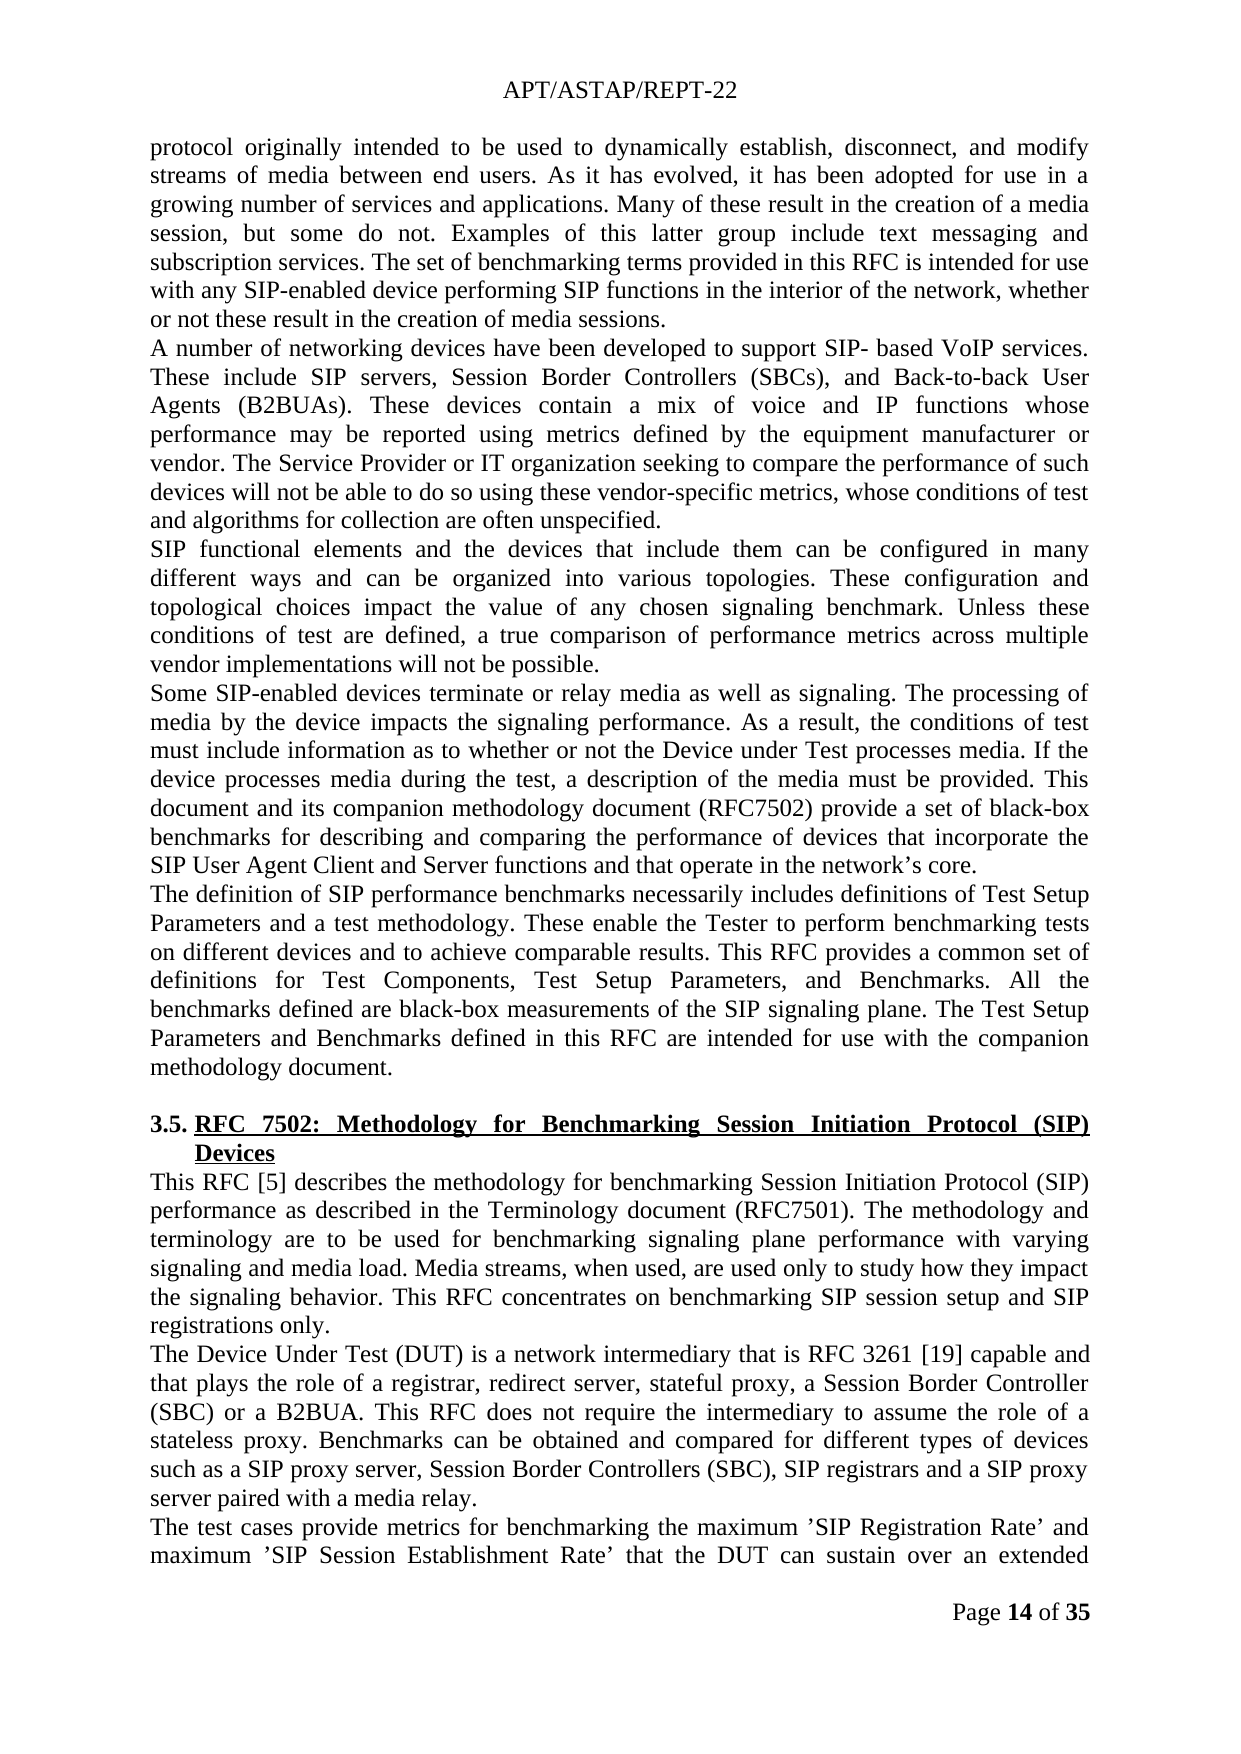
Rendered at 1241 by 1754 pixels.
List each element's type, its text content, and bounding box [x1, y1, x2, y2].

text The definition of SIP performance benchmarks necessarily includes definitions of Test Setup Parameters and a test methodology. These enable the Tester to perform benchmarking tests on different devices and to achieve comparable results. This RFC provides a common set of definitions for Test Components, Test Setup Parameters, and Benchmarks. All the benchmarks defined are black-box measurements of the SIP signaling plane. The Test Setup Parameters and Benchmarks defined in this RFC are intended for use with the companion methodology document. [150, 879, 1090, 1081]
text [150, 132, 1090, 333]
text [150, 1512, 1090, 1569]
text The Device Under Test (DUT) is a network intermediary that is RFC 3261 [19] capable and that plays the role of a registrar, redirect server, stateful proxy, a Session Border Controller (SBC) or a B2BUA. This RFC does not require the intermediary to assume the role of a stateless proxy. Benchmarks can be obtained and compared for different types of devices such as a SIP proxy server, Session Border Controllers (SBC), SIP registrars and a SIP proxy server paired with a media relay. [150, 1339, 1090, 1512]
list RFC 7502: Methodology for Benchmarking Session Initiation Protocol (SIP) Devices [150, 1109, 1090, 1167]
text Some SIP-enabled devices terminate or relay media as well as signaling. The processing of media by the device impacts the signaling performance. As a result, the conditions of test must include information as to whether or not the Device under Test processes media. If the device processes media during the test, a description of the media must be provided. This document and its companion methodology document (RFC7502) provide a set of black-box benchmarks for describing and comparing the performance of devices that incorporate the SIP User Agent Client and Server functions and that operate in the network’s core. [150, 678, 1090, 879]
text SIP functional elements and the devices that include them can be configured in many different ways and can be organized into various topologies. These configuration and topological choices impact the value of any chosen signaling benchmark. Unless these conditions of test are defined, a true comparison of performance metrics across multiple vendor implementations will not be possible. [150, 534, 1090, 678]
text This RFC [5] describes the methodology for benchmarking Session Initiation Protocol (SIP) performance as described in the Terminology document (RFC7501). The methodology and terminology are to be used for benchmarking signaling plane performance with varying signaling and media load. Media streams, when used, are used only to study how they impact the signaling behavior. This RFC concentrates on benchmarking SIP session setup and SIP registrations only. [150, 1167, 1090, 1339]
text A number of networking devices have been developed to support SIP- based VoIP services. These include SIP servers, Session Border Controllers (SBCs), and Back-to-back User Agents (B2BUAs). These devices contain a mix of voice and IP functions whose performance may be reported using metrics defined by the equipment manufacturer or vendor. The Service Provider or IT organization seeking to compare the performance of such devices will not be able to do so using these vendor-specific metrics, whose conditions of test and algorithms for collection are often unspecified. [150, 333, 1090, 534]
